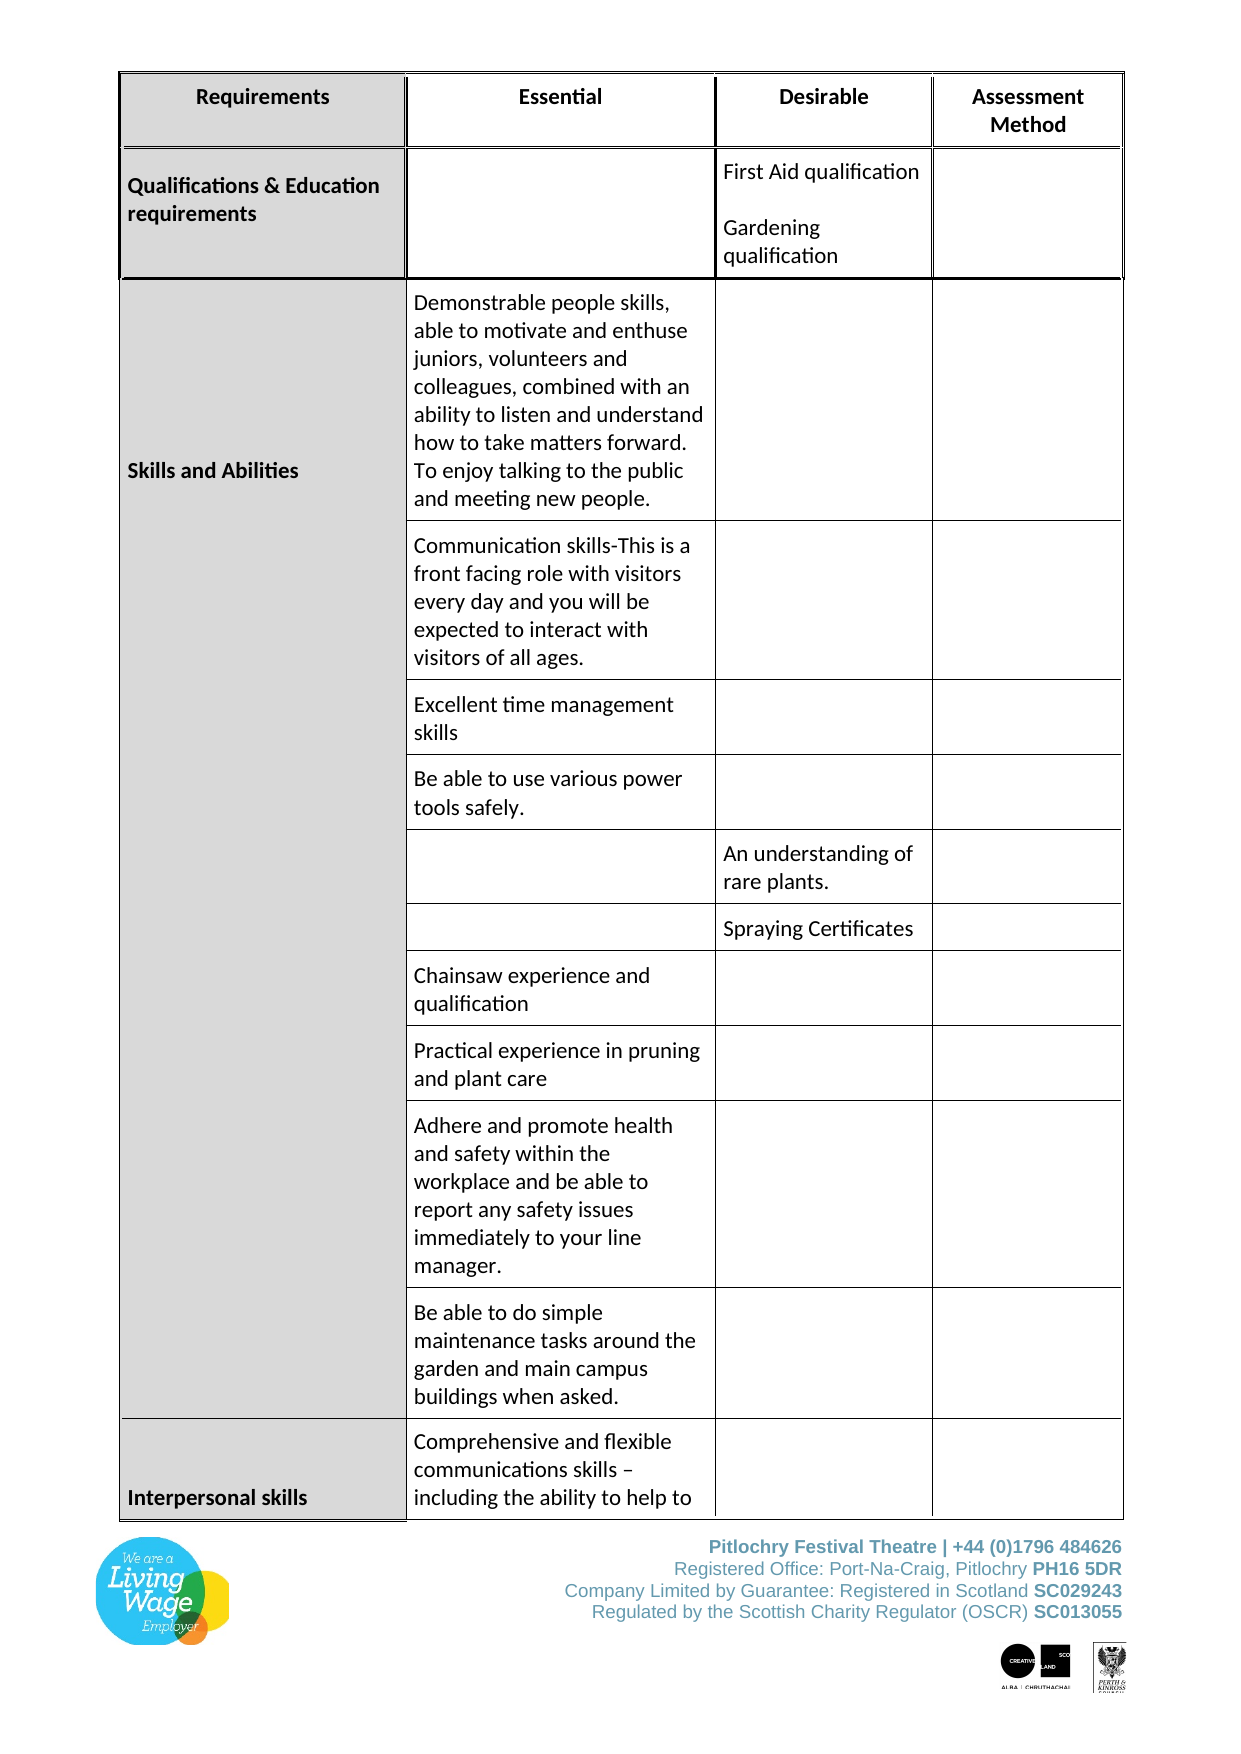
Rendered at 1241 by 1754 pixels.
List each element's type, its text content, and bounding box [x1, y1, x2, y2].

table_cell [933, 679, 1123, 753]
picture [1093, 1642, 1127, 1693]
table_cell [716, 1026, 932, 1100]
table_cell Excellent time management skills [407, 680, 715, 753]
table_header Desirable [715, 74, 933, 146]
table_cell [716, 951, 932, 1025]
table_cell Chainsaw experience and qualification [407, 951, 715, 1025]
picture [94, 1537, 229, 1643]
table_cell [933, 754, 1123, 828]
table_cell [933, 520, 1123, 679]
table_cell An understanding of rare plants. [716, 830, 932, 903]
table_cell [716, 1288, 932, 1418]
table_cell Be able to do simple maintenance tasks around the garden and main campus buildings when asked. [407, 1288, 715, 1418]
table_cell Skills and Abilities [120, 277, 406, 1418]
table_cell Demonstrable people skills, able to motivate and enthuse juniors, volunteers and colleagues, combined with an ability to listen and understand how to take matters forward. To enjoy talking to the public and meeting new people. [407, 280, 715, 520]
table_cell [933, 1418, 1123, 1519]
table_cell [933, 903, 1123, 950]
table_cell [715, 1419, 933, 1519]
table_cell Spraying Certificates [716, 904, 932, 950]
table_cell [407, 830, 715, 903]
table_cell Interpersonal skills Personal qualities [120, 1418, 406, 1519]
table_cell [933, 1025, 1123, 1100]
table_cell Communication skills-This is a front facing role with visitors every day and you will be expected to interact with visitors of all ages. [407, 521, 715, 679]
table_cell [716, 280, 932, 520]
table_cell [933, 146, 1123, 277]
table_cell [716, 1101, 932, 1287]
table_cell [408, 149, 714, 277]
table_cell Be able to use various power tools safely. [407, 755, 715, 828]
table_cell [933, 829, 1123, 903]
table_cell Practical experience in pruning and plant care [407, 1026, 715, 1100]
table_header Assessment Method [933, 74, 1122, 146]
table_cell [933, 277, 1123, 520]
table_cell [716, 680, 932, 753]
table_cell [716, 755, 932, 828]
table_cell Adhere and promote health and safety within the workplace and be able to report any safety issues immediately to your line manager. [407, 1101, 715, 1287]
table_cell [716, 521, 932, 679]
table_cell First Aid qualification Gardening qualification [717, 149, 931, 277]
table_cell [407, 904, 715, 950]
table_header Requirements [120, 72, 406, 146]
table_cell [933, 950, 1123, 1025]
table_cell [933, 1100, 1123, 1287]
table_cell Qualifications & Education requirements [120, 146, 406, 277]
picture [999, 1642, 1071, 1689]
table_header Essential [406, 72, 715, 146]
table_cell [933, 1287, 1123, 1418]
